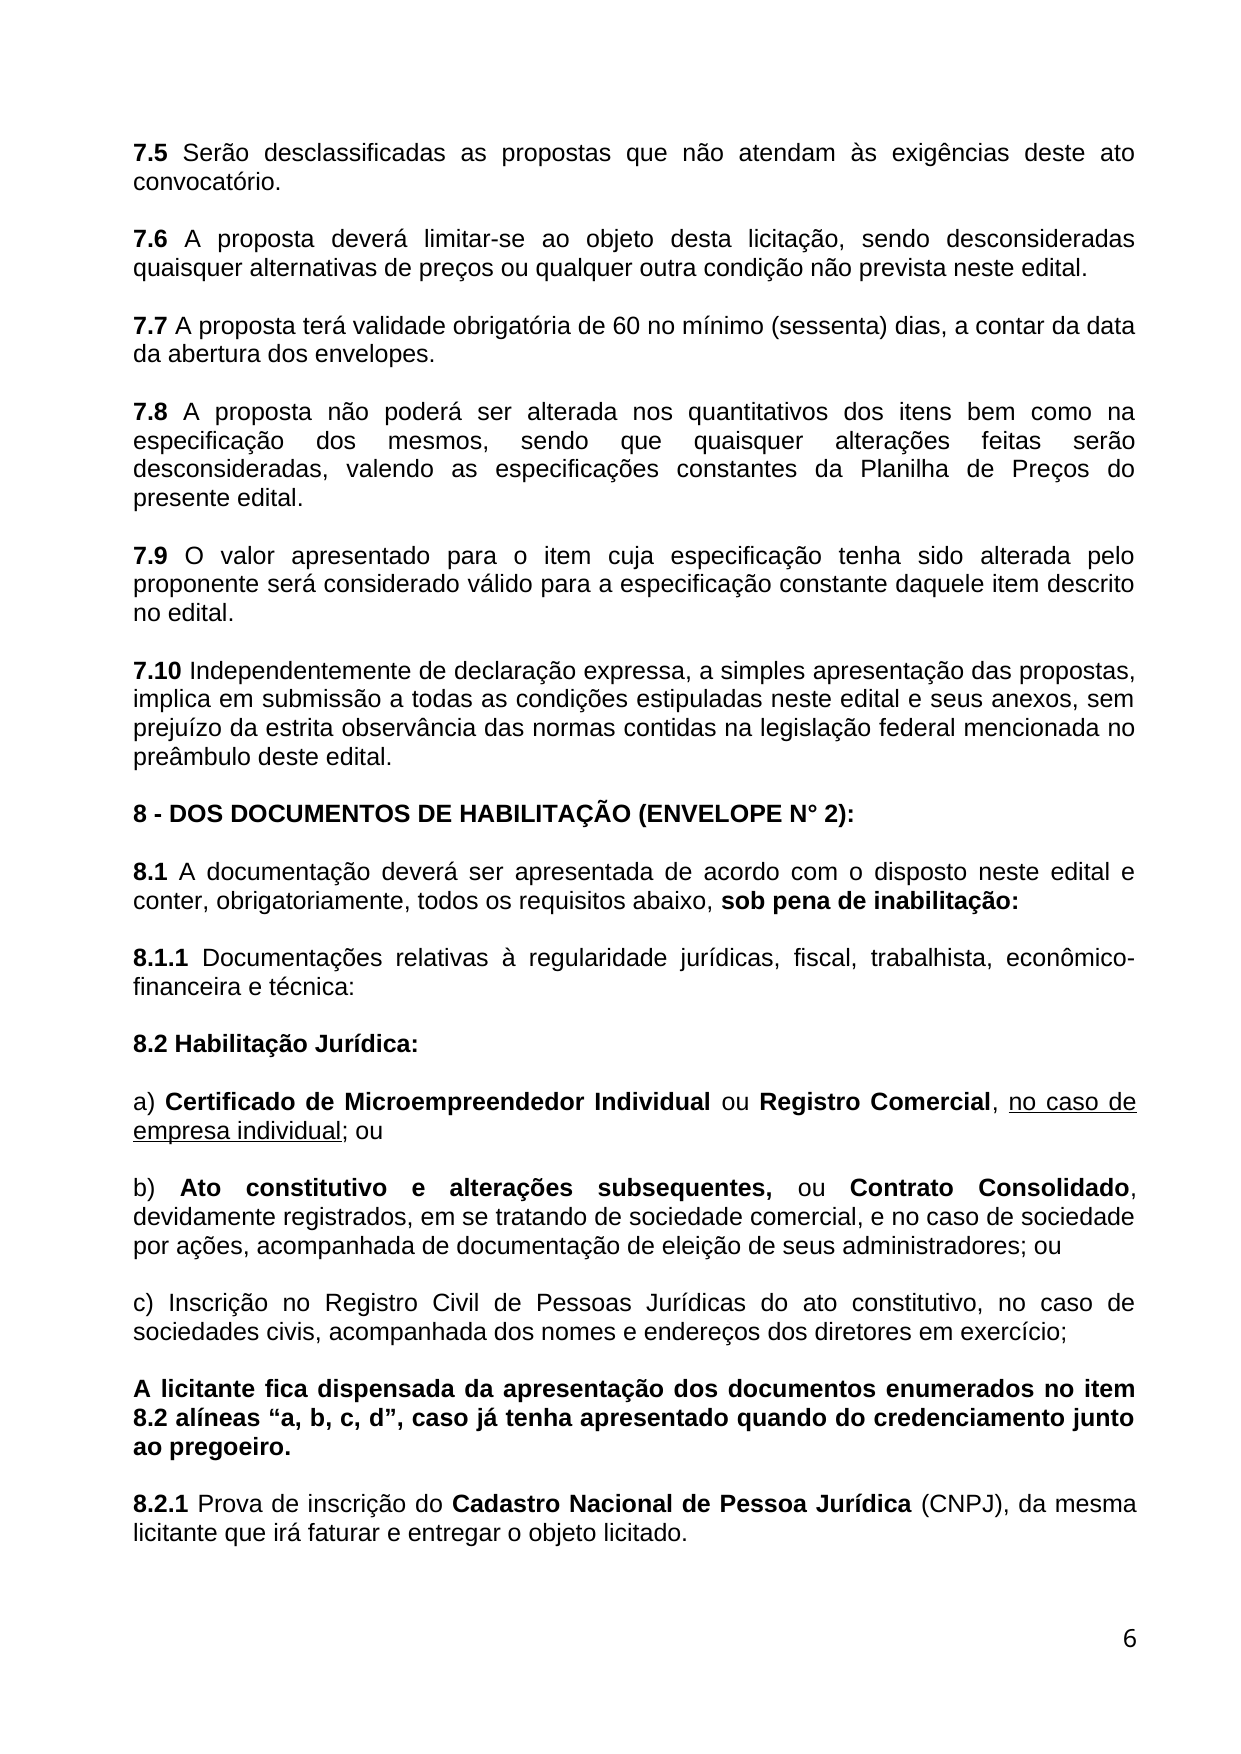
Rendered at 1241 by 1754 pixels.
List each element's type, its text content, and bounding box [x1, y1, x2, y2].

text 8.1.1 Documentações relativas à regularidade jurídicas, fiscal, trabalhista, econômico-financeira e técnica: [133, 943, 1137, 1001]
text 8 - DOS DOCUMENTOS DE HABILITAÇÃO (ENVELOPE N° 2): [133, 799, 1137, 828]
text 8.2 Habilitação Jurídica: [133, 1029, 1137, 1058]
text proposta terá validade obrigatória de 60 no mínimo (sessenta) dias, a contar da data da abertura dos envelopes. [133, 311, 1137, 368]
text 8.2.1 Prova de inscrição do Cadastro Nacional de Pessoa Jurídica (CNPJ), da mesma licitante que irá faturar e entregar o objeto licitado. [133, 1489, 1137, 1547]
text proposta não poderá ser alterada nos quantitativos dos itens bem como na especificação dos mesmos, sendo que quaisquer alterações feitas serão desconsideradas, valendo as especificações constantes da Planilha de Preços do presente edital. [133, 397, 1137, 512]
text A licitante fica dispensada da apresentação dos documentos enumerados no item 8.2 alíneas “a, b, c, d”, caso já tenha apresentado quando do credenciamento junto ao pregoeiro. [133, 1374, 1137, 1461]
text 8.1 A documentação deverá ser apresentada de acordo com o disposto neste edital e conter, obrigatoriamente, todos os requisitos abaixo, sob pena de inabilitação: [133, 857, 1137, 914]
text 7.9 O valor apresentado para o item cuja especificação tenha sido alterada pelo proponente será considerado válido para a especificação constante daquele item descrito no edital. [133, 541, 1137, 627]
text c) Inscrição no Registro Civil de Pessoas Jurídicas do ato constitutivo, no caso de sociedades civis, acompanhada dos nomes e endereços dos diretores em exercício; [133, 1288, 1137, 1346]
text 7.10 Independentemente de declaração expressa, a simples apresentação das propostas, implica em submissão a todas as condições estipuladas neste edital e seus anexos, sem prejuízo da estrita observância das normas contidas na legislação federal mencionada no preâmbulo deste edital. [133, 656, 1137, 771]
text proposta deverá limitar-se ao objeto desta licitação, sendo desconsideradas quaisquer alternativas de preços ou qualquer outra condição não prevista neste edital. [133, 224, 1137, 282]
text a) Certificado de Microempreendedor Individual ou Registro Comercial, no caso de empresa individual; ou [133, 1087, 1137, 1144]
text 7.5 Serão desclassificadas as propostas que não atendam às exigências deste ato convocatório. [133, 138, 1137, 196]
text b) Ato constitutivo e alterações subsequentes, ou Contrato Consolidado, devidamente registrados, em se tratando de sociedade comercial, e no caso de sociedade por ações, acompanhada de documentação de eleição de seus administradores; ou [133, 1173, 1137, 1259]
